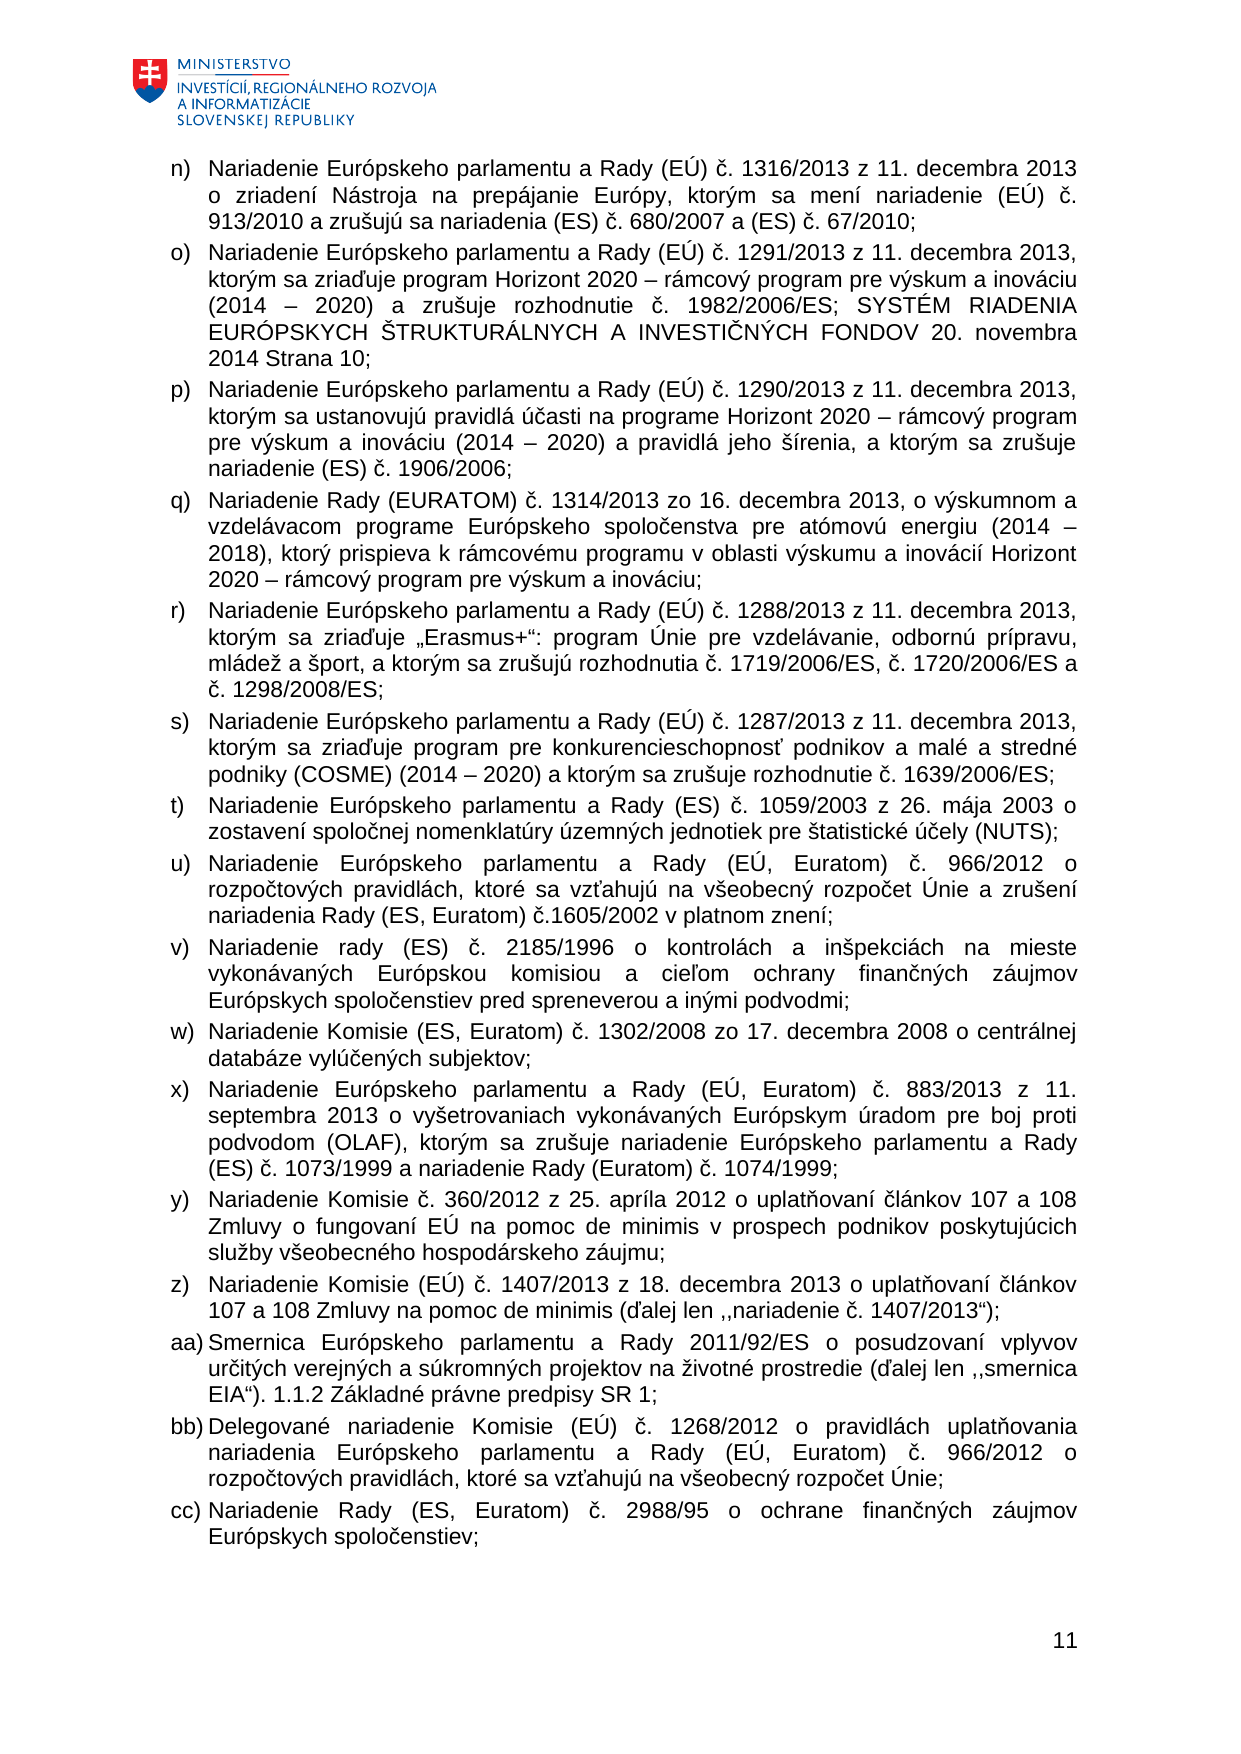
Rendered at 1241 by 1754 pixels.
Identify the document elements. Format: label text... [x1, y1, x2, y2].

list Nariadenie Európskeho parlamentu a Rady (EÚ, Euratom) č. 883/2013 z 11. septembra 2013 o vyšetrovaniach vykonávaných Európskym úradom pre boj proti podvodom (OLAF), ktorým sa zrušuje nariadenie Európskeho parlamentu a Rady (ES) č. 1073/1999 a nariadenie Rady (Euratom) č. 1074/1999; [170, 1076, 1078, 1181]
list Nariadenie rady (ES) č. 2185/1996 o kontrolách a inšpekciách na mieste vykonávaných Európskou komisiou a cieľom ochrany finančných záujmov Európskych spoločenstiev pred spreneverou a inými podvodmi; [170, 934, 1078, 1013]
list Nariadenie Rady (ES, Euratom) č. 2988/95 o ochrane finančných záujmov Európskych spoločenstiev; [170, 1497, 1078, 1549]
list Nariadenie Európskeho parlamentu a Rady (EÚ) č. 1316/2013 z 11. decembra 2013 o zriadení Nástroja na prepájanie Európy, ktorým sa mení nariadenie (EÚ) č. 913/2010 a zrušujú sa nariadenia (ES) č. 680/2007 a (ES) č. 67/2010; [170, 155, 1078, 234]
list Smernica Európskeho parlamentu a Rady 2011/92/ES o posudzovaní vplyvov určitých verejných a súkromných projektov na životné prostredie (ďalej len ,,smernica EIA“). 1.1.2 Základné právne predpisy SR 1; [170, 1328, 1078, 1407]
list Nariadenie Komisie (ES, Euratom) č. 1302/2008 zo 17. decembra 2008 o centrálnej databáze vylúčených subjektov; [170, 1018, 1078, 1071]
list Nariadenie Európskeho parlamentu a Rady (ES) č. 1059/2003 z 26. mája 2003 o zostavení spoločnej nomenklatúry územných jednotiek pre štatistické účely (NUTS); [170, 792, 1078, 845]
list Nariadenie Komisie č. 360/2012 z 25. apríla 2012 o uplatňovaní článkov 107 a 108 Zmluvy o fungovaní EÚ na pomoc de minimis v prospech podnikov poskytujúcich služby všeobecného hospodárskeho záujmu; [170, 1186, 1078, 1266]
picture [132, 59, 437, 129]
list Nariadenie Európskeho parlamentu a Rady (EÚ) č. 1291/2013 z 11. decembra 2013, ktorým sa zriaďuje program Horizont 2020 – rámcový program pre výskum a inováciu (2014 – 2020) a zrušuje rozhodnutie č. 1982/2006/ES; SYSTÉM RIADENIA EURÓPSKYCH ŠTRUKTURÁLNYCH A INVESTIČNÝCH FONDOV 20. novembra 2014 Strana 10; [170, 239, 1078, 371]
list Nariadenie Komisie (EÚ) č. 1407/2013 z 18. decembra 2013 o uplatňovaní článkov 107 a 108 Zmluvy na pomoc de minimis (ďalej len ,,nariadenie č. 1407/2013“); [170, 1271, 1078, 1323]
list Nariadenie Rady (EURATOM) č. 1314/2013 zo 16. decembra 2013, o výskumnom a vzdelávacom programe Európskeho spoločenstva pre atómovú energiu (2014 – 2018), ktorý prispieva k rámcovému programu v oblasti výskumu a inovácií Horizont 2020 – rámcový program pre výskum a inováciu; [170, 487, 1078, 592]
list Nariadenie Európskeho parlamentu a Rady (EÚ) č. 1290/2013 z 11. decembra 2013, ktorým sa ustanovujú pravidlá účasti na programe Horizont 2020 – rámcový program pre výskum a inováciu (2014 – 2020) a pravidlá jeho šírenia, a ktorým sa zrušuje nariadenie (ES) č. 1906/2006; [170, 376, 1078, 482]
list Nariadenie Európskeho parlamentu a Rady (EÚ) č. 1287/2013 z 11. decembra 2013, ktorým sa zriaďuje program pre konkurencieschopnosť podnikov a malé a stredné podniky (COSME) (2014 – 2020) a ktorým sa zrušuje rozhodnutie č. 1639/2006/ES; [170, 708, 1078, 787]
list Nariadenie Európskeho parlamentu a Rady (EÚ, Euratom) č. 966/2012 o rozpočtových pravidlách, ktoré sa vzťahujú na všeobecný rozpočet Únie a zrušení nariadenia Rady (ES, Euratom) č.1605/2002 v platnom znení; [170, 850, 1078, 929]
list Nariadenie Európskeho parlamentu a Rady (EÚ) č. 1288/2013 z 11. decembra 2013, ktorým sa zriaďuje „Erasmus+“: program Únie pre vzdelávanie, odbornú prípravu, mládež a šport, a ktorým sa zrušujú rozhodnutia č. 1719/2006/ES, č. 1720/2006/ES a č. 1298/2008/ES; [170, 597, 1078, 703]
list Delegované nariadenie Komisie (EÚ) č. 1268/2012 o pravidlách uplatňovania nariadenia Európskeho parlamentu a Rady (EÚ, Euratom) č. 966/2012 o rozpočtových pravidlách, ktoré sa vzťahujú na všeobecný rozpočet Únie; [170, 1413, 1078, 1492]
